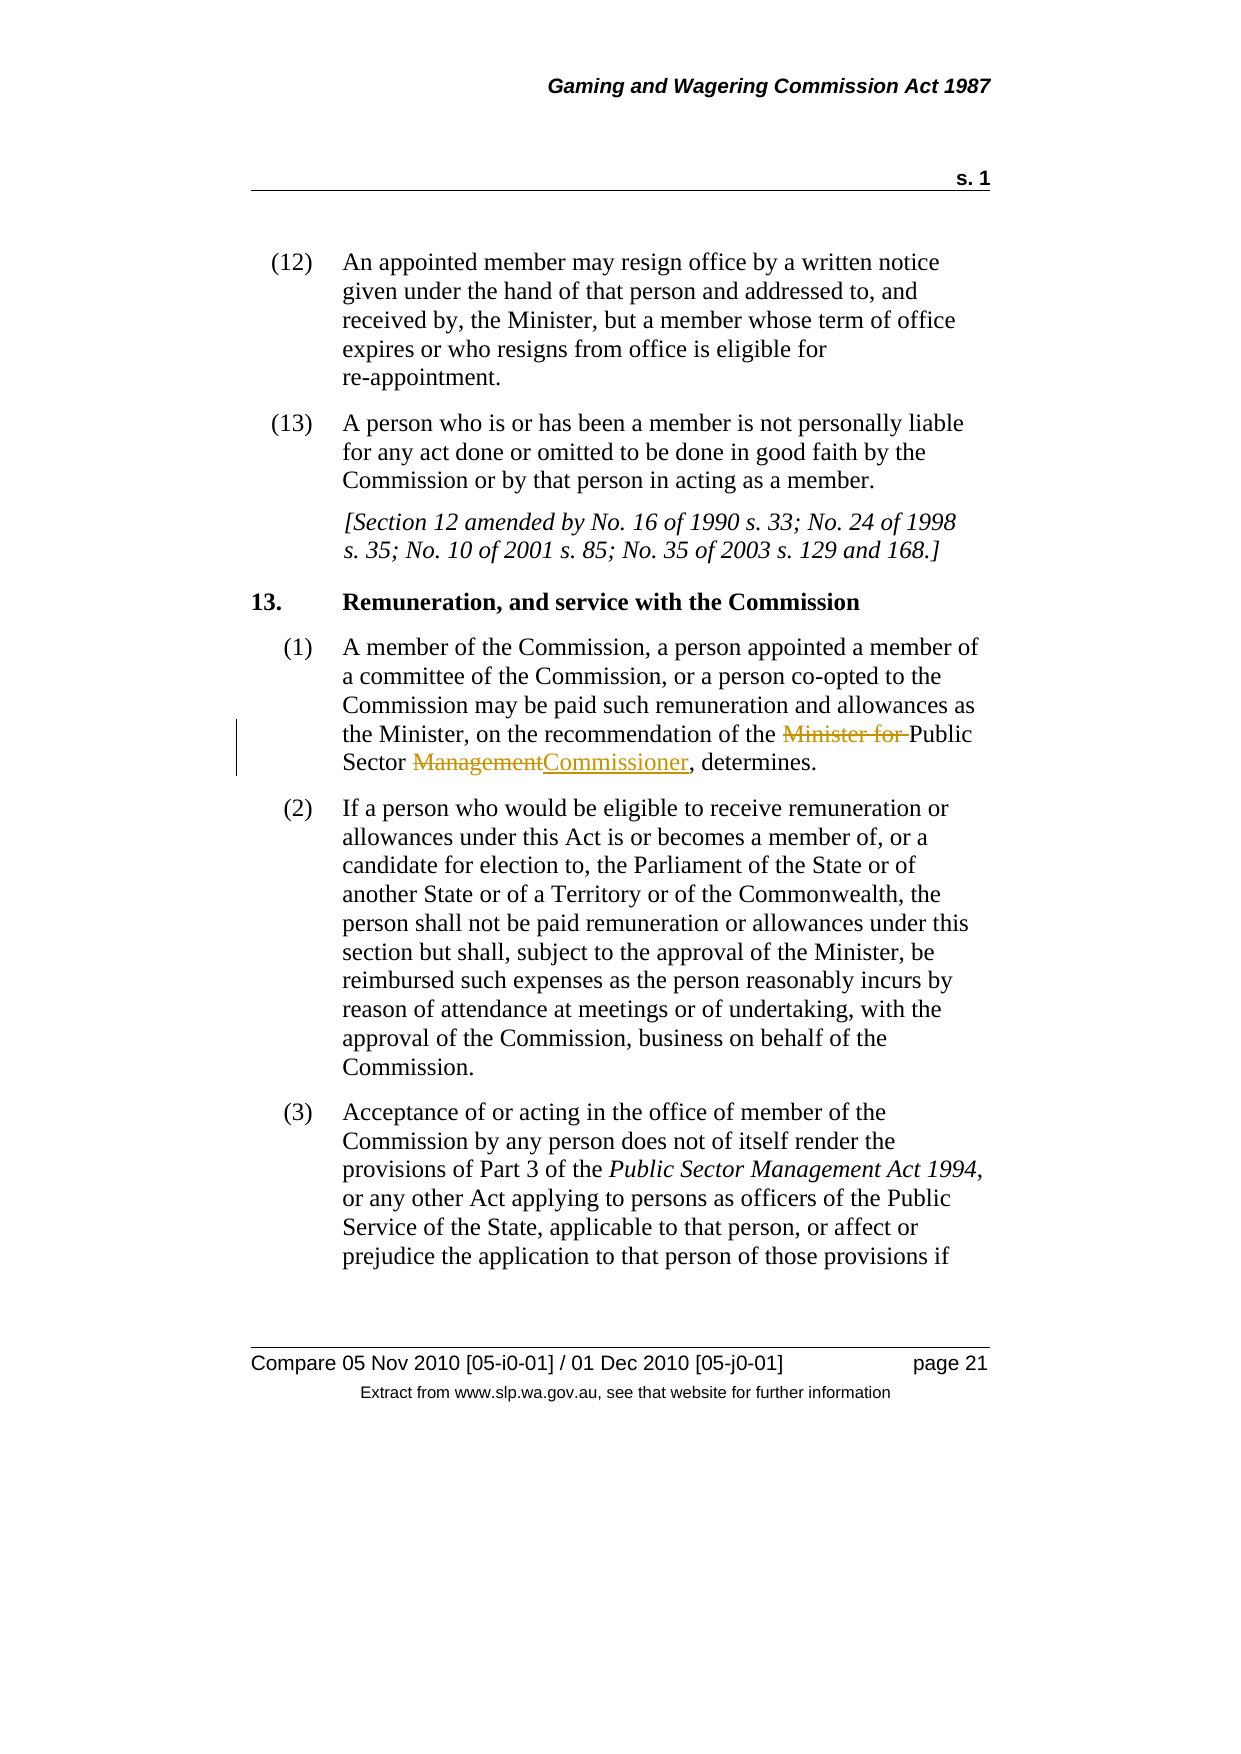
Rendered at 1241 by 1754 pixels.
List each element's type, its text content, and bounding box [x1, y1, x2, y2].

text [Section 12 amended by No. 16 of 1990 s. 33; No. 24 of 1998 s. 35; No. 10 of 2001 s. 85; No. 35 of 2003 s. 129 and 168.] [251, 507, 990, 564]
text (2) If a person who would be eligible to receive remuneration or allowances under this Act is or becomes a member of, or a candidate for election to, the Parliament of the State or of another State or of a Territory or of the Commonwealth, the person shall not be paid remuneration or allowances under this section but shall, subject to the approval of the Minister, be reimbursed such expenses as the person reasonably incurs by reason of attendance at meetings or of undertaking, with the approval of the Commission, business on behalf of the Commission. [251, 793, 990, 1080]
subtitle 13. Remuneration, and service with the Commission [251, 587, 990, 616]
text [251, 1097, 990, 1269]
text (1) A member of the Commission, a person appointed a member of a committee of the Commission, or a person co-opted to the Commission may be paid such remuneration and allowances as the Minister, on the recommendation of the Public Sector , determines. [251, 632, 990, 776]
text (12) An appointed member may resign office by a written notice given under the hand of that person and addressed to, and received by, the Minister, but a member whose term of office expires or who resigns from office is eligible for re-appointment. [251, 247, 990, 391]
text (13) A person who is or has been a member is not personally liable for any act done or omitted to be done in good faith by the Commission or by that person in acting as a member. [251, 408, 990, 494]
